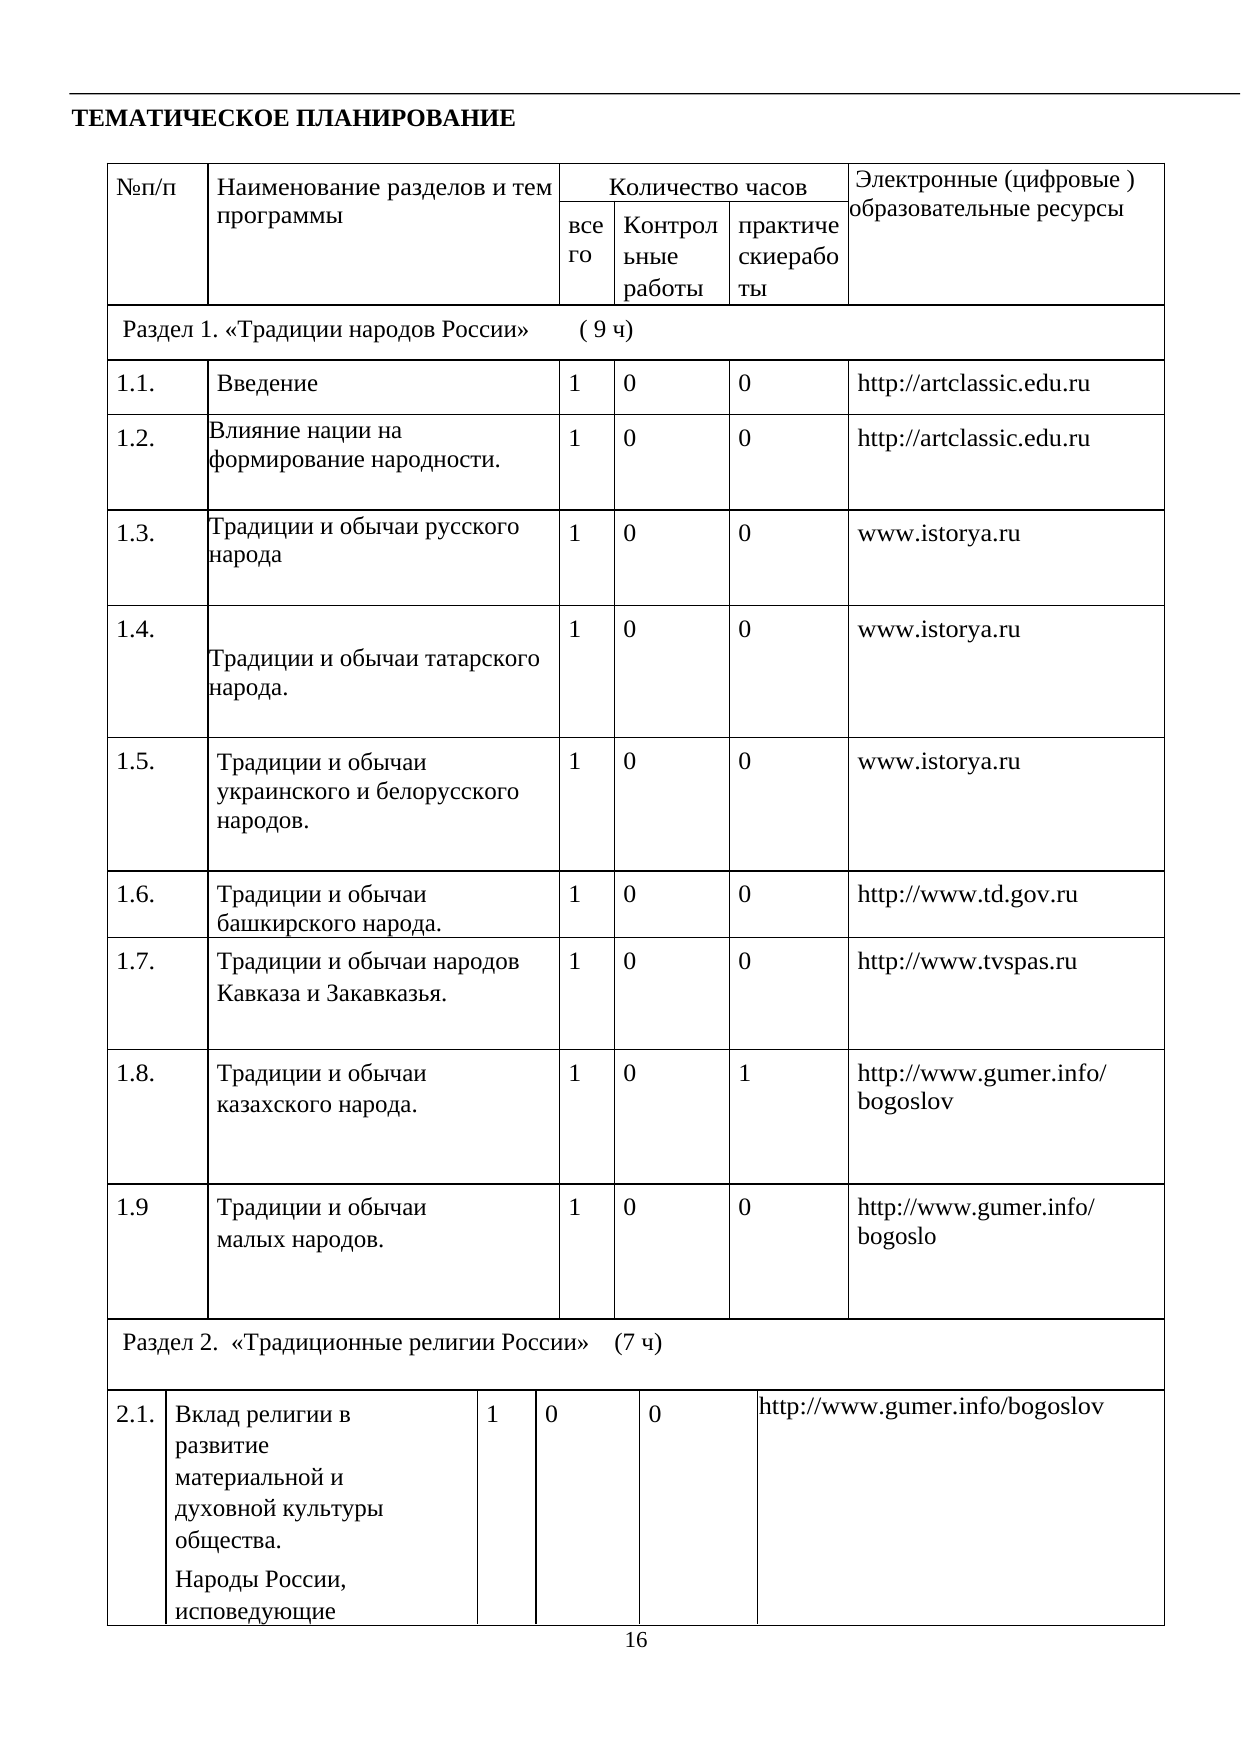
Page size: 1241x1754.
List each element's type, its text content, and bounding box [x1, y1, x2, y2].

table_cell www.istorya.ru [849, 511, 1164, 605]
table_cell 0 [615, 1185, 729, 1318]
table_cell 1.8. [108, 1050, 207, 1183]
table_cell 0 [730, 872, 848, 937]
table_cell Раздел 1. «Традиции народов России» ( 9 ч) [108, 306, 1164, 359]
table_cell Традиции и обычаи украинского и белорусского народов. [209, 738, 559, 870]
table_cell 0 [615, 738, 729, 870]
table_cell 0 [615, 872, 729, 937]
table_cell 1 [560, 415, 614, 509]
table_header Наименование разделов и тем программы [209, 164, 559, 304]
table_cell www.istorya.ru [849, 738, 1164, 870]
table_cell 1.1. [108, 361, 207, 414]
table_cell Традиции и обычаи малых народов. [209, 1185, 559, 1318]
table_cell Традиции и обычаи башкирского народа. [209, 872, 559, 937]
table_cell http://artclassic.edu.ru [849, 415, 1164, 509]
table_cell http://www.td.gov.ru [849, 872, 1164, 937]
table_cell 0 [730, 361, 848, 414]
table_cell 1 [560, 511, 614, 605]
table_cell 0 [615, 938, 729, 1048]
table_cell http://www.tvspas.ru [849, 938, 1164, 1048]
table_cell 0 [615, 415, 729, 509]
table_cell 1.9 [108, 1185, 207, 1318]
table_cell 0 [730, 511, 848, 605]
table_cell 1.7. [108, 938, 207, 1048]
table_cell 1 [560, 606, 614, 737]
table_header Количество часов [560, 164, 848, 201]
table_header №п/п [108, 164, 207, 304]
table_cell всего [560, 202, 614, 304]
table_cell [167, 1391, 477, 1624]
table_cell Традиции и обычаи народов Кавказа и Закавказья. [209, 938, 559, 1048]
table_cell Влияние нации на формирование народности. [209, 415, 559, 509]
table_cell 1.5. [108, 738, 207, 870]
table_cell http://artclassic.edu.ru [849, 361, 1164, 414]
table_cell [758, 1391, 1164, 1624]
table_cell Традиции и обычаи русского народа [209, 511, 559, 605]
table_cell Раздел 2. «Традиционные религии России» (7 ч) [108, 1320, 1164, 1389]
table_cell 1 [730, 1050, 848, 1183]
table_cell 1 [560, 872, 614, 937]
table_cell Контрольные работы [615, 202, 729, 304]
table_cell Традиции и обычаи татарского народа. [209, 606, 559, 737]
table_cell Традиции и обычаи казахского народа. [209, 1050, 559, 1183]
table_cell практическиеработы [730, 202, 848, 304]
table_cell 1 [560, 361, 614, 414]
table_cell 0 [640, 1391, 757, 1624]
table_cell 0 [615, 1050, 729, 1183]
table_cell 1 [560, 738, 614, 870]
table_cell 0 [615, 361, 729, 414]
table_cell 1.6. [108, 872, 207, 937]
table_cell 0 [730, 415, 848, 509]
table_cell 1 [560, 1185, 614, 1318]
table_cell 1 [560, 1050, 614, 1183]
table_cell 0 [730, 738, 848, 870]
table_cell 1 [478, 1391, 535, 1624]
table_cell 2.1. [108, 1391, 165, 1624]
table_cell 0 [730, 606, 848, 737]
table_cell www.istorya.ru [849, 606, 1164, 737]
table_cell 0 [615, 511, 729, 605]
table_cell 0 [537, 1391, 639, 1624]
table_cell 0 [730, 938, 848, 1048]
table_cell 0 [615, 606, 729, 737]
text ТЕМАТИЧЕСКОЕ ПЛАНИРОВАНИЕ [71, 64, 1211, 131]
table_cell 1 [560, 938, 614, 1048]
table_header Электронные (цифровые ) образовательные ресурсы [849, 164, 1164, 304]
table_cell http://www.gumer.info/bogoslo [849, 1185, 1164, 1318]
table_cell 0 [730, 1185, 848, 1318]
table_cell 1.4. [108, 606, 207, 737]
table_cell 1.3. [108, 511, 207, 605]
table_cell 1.2. [108, 415, 207, 509]
table_cell Введение [209, 361, 559, 414]
table_cell http://www.gumer.info/bogoslov [849, 1050, 1164, 1183]
